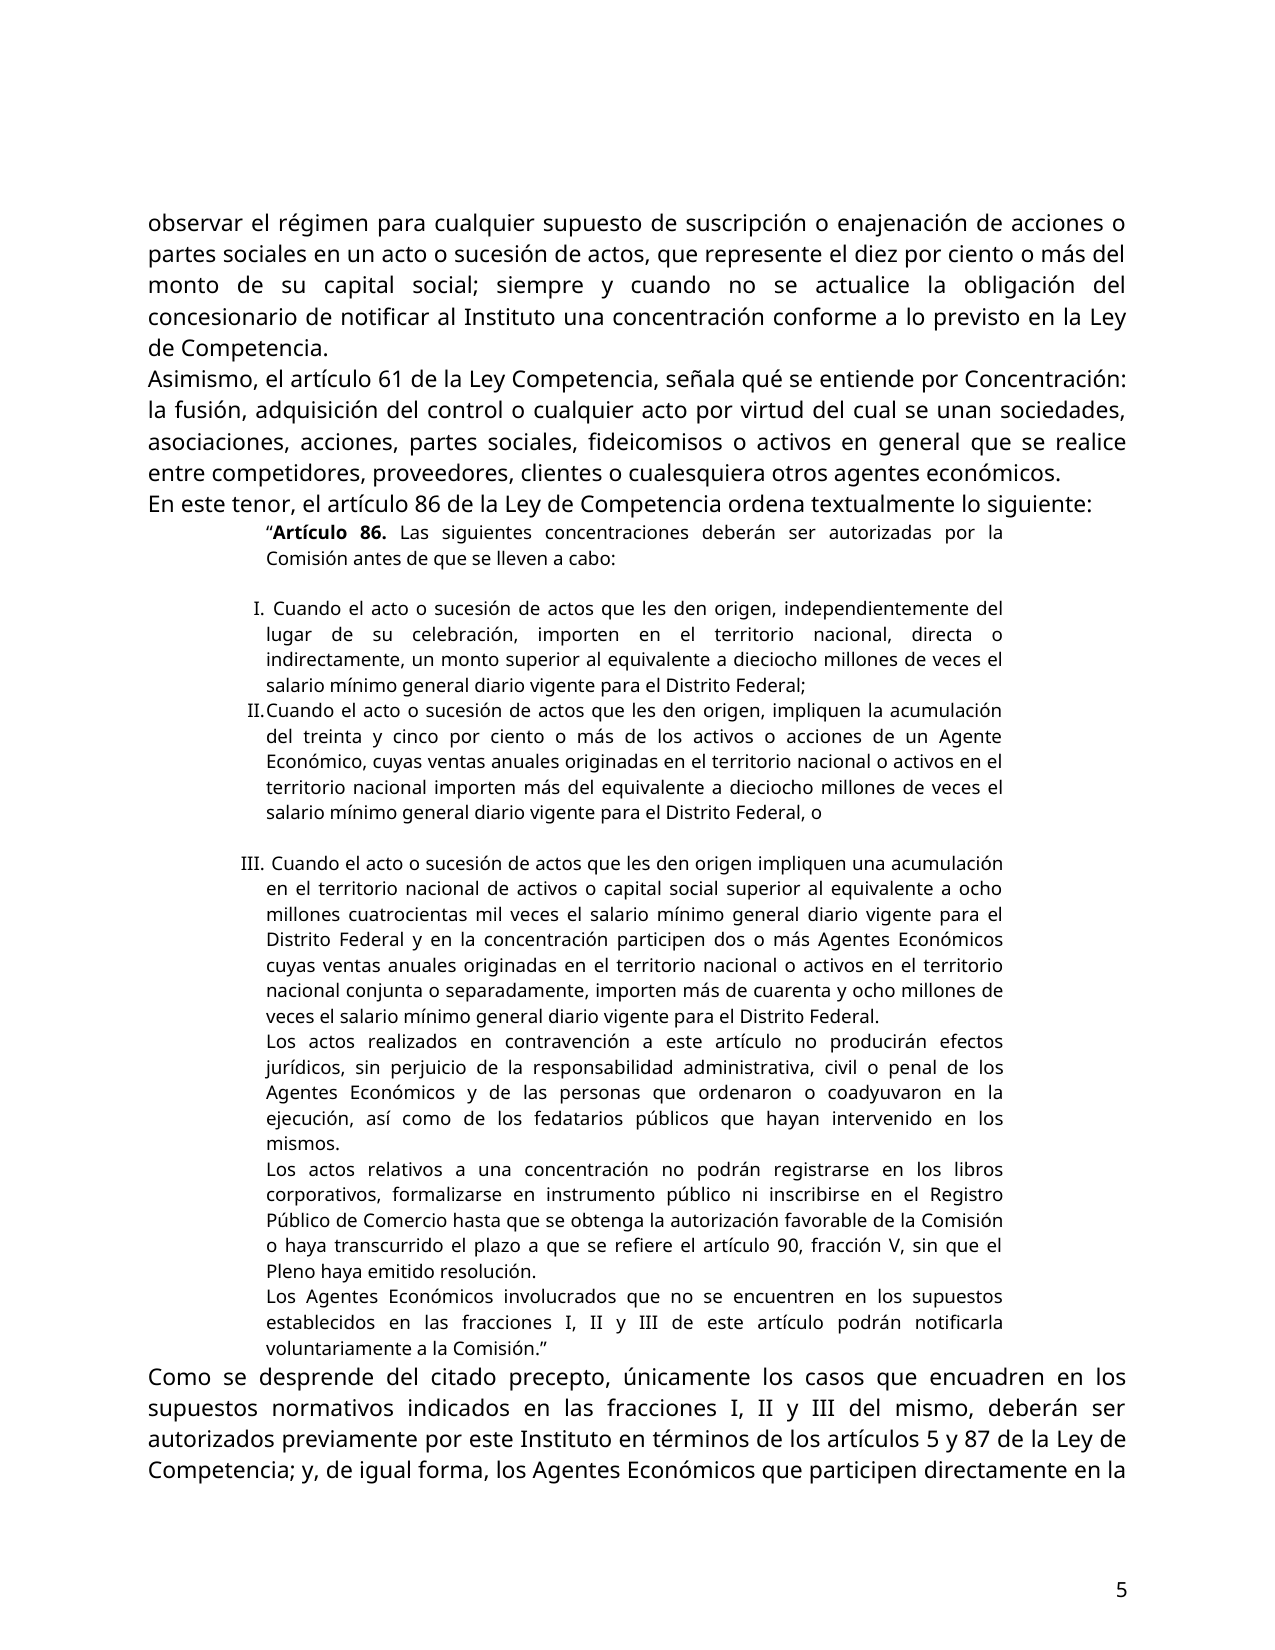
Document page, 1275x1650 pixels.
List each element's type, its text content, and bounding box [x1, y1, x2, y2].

list Cuando el acto o sucesión de actos que les den origen, independientemente del lugar de su celebración, importen en el territorio nacional, directa o indirectamente, un monto superior al equivalente a dieciocho millones de veces el salario mínimo general diario vigente para el Distrito Federal; [265, 595, 1004, 697]
text En este tenor, el artículo 86 de la Ley de Competencia ordena textualmente lo siguiente: [148, 488, 1127, 519]
list Cuando el acto o sucesión de actos que les den origen, impliquen la acumulación del treinta y cinco por ciento o más de los activos o acciones de un Agente Económico, cuyas ventas anuales originadas en el territorio nacional o activos en el territorio nacional importen más del equivalente a dieciocho millones de veces el salario mínimo general diario vigente para el Distrito Federal, o [265, 697, 1004, 825]
text Los actos realizados en contravención a este artículo no producirán efectos jurídicos, sin perjuicio de la responsabilidad administrativa, civil o penal de los Agentes Económicos y de las personas que ordenaron o coadyuvaron en la ejecución, así como de los fedatarios públicos que hayan intervenido en los mismos. [266, 1029, 1004, 1156]
text Los actos relativos a una concentración no podrán registrarse en los libros corporativos, formalizarse en instrumento público ni inscribirse en el Registro Público de Comercio hasta que se obtenga la autorización favorable de la Comisión o haya transcurrido el plazo a que se refiere el artículo 90, fracción V, sin que el Pleno haya emitido resolución. [266, 1156, 1004, 1284]
text Asimismo, el artículo 61 de la Ley Competencia, señala qué se entiende por Concentración: la fusión, adquisición del control o cualquier acto por virtud del cual se unan sociedades, asociaciones, acciones, partes sociales, fideicomisos o activos en general que se realice entre competidores, proveedores, clientes o cualesquiera otros agentes económicos. [148, 363, 1127, 488]
text “Artículo 86. Las siguientes concentraciones deberán ser autorizadas por la Comisión antes de que se lleven a cabo: [266, 519, 1004, 570]
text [148, 207, 1127, 363]
text Los Agentes Económicos involucrados que no se encuentren en los supuestos establecidos en las fracciones I, II y III de este artículo podrán notificarla voluntariamente a la Comisión.” [266, 1284, 1004, 1360]
list Cuando el acto o sucesión de actos que les den origen impliquen una acumulación en el territorio nacional de activos o capital social superior al equivalente a ocho millones cuatrocientas mil veces el salario mínimo general diario vigente para el Distrito Federal y en la concentración participen dos o más Agentes Económicos cuyas ventas anuales originadas en el territorio nacional o activos en el territorio nacional conjunta o separadamente, importen más de cuarenta y ocho millones de veces el salario mínimo general diario vigente para el Distrito Federal. [265, 850, 1004, 1029]
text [148, 1360, 1127, 1485]
